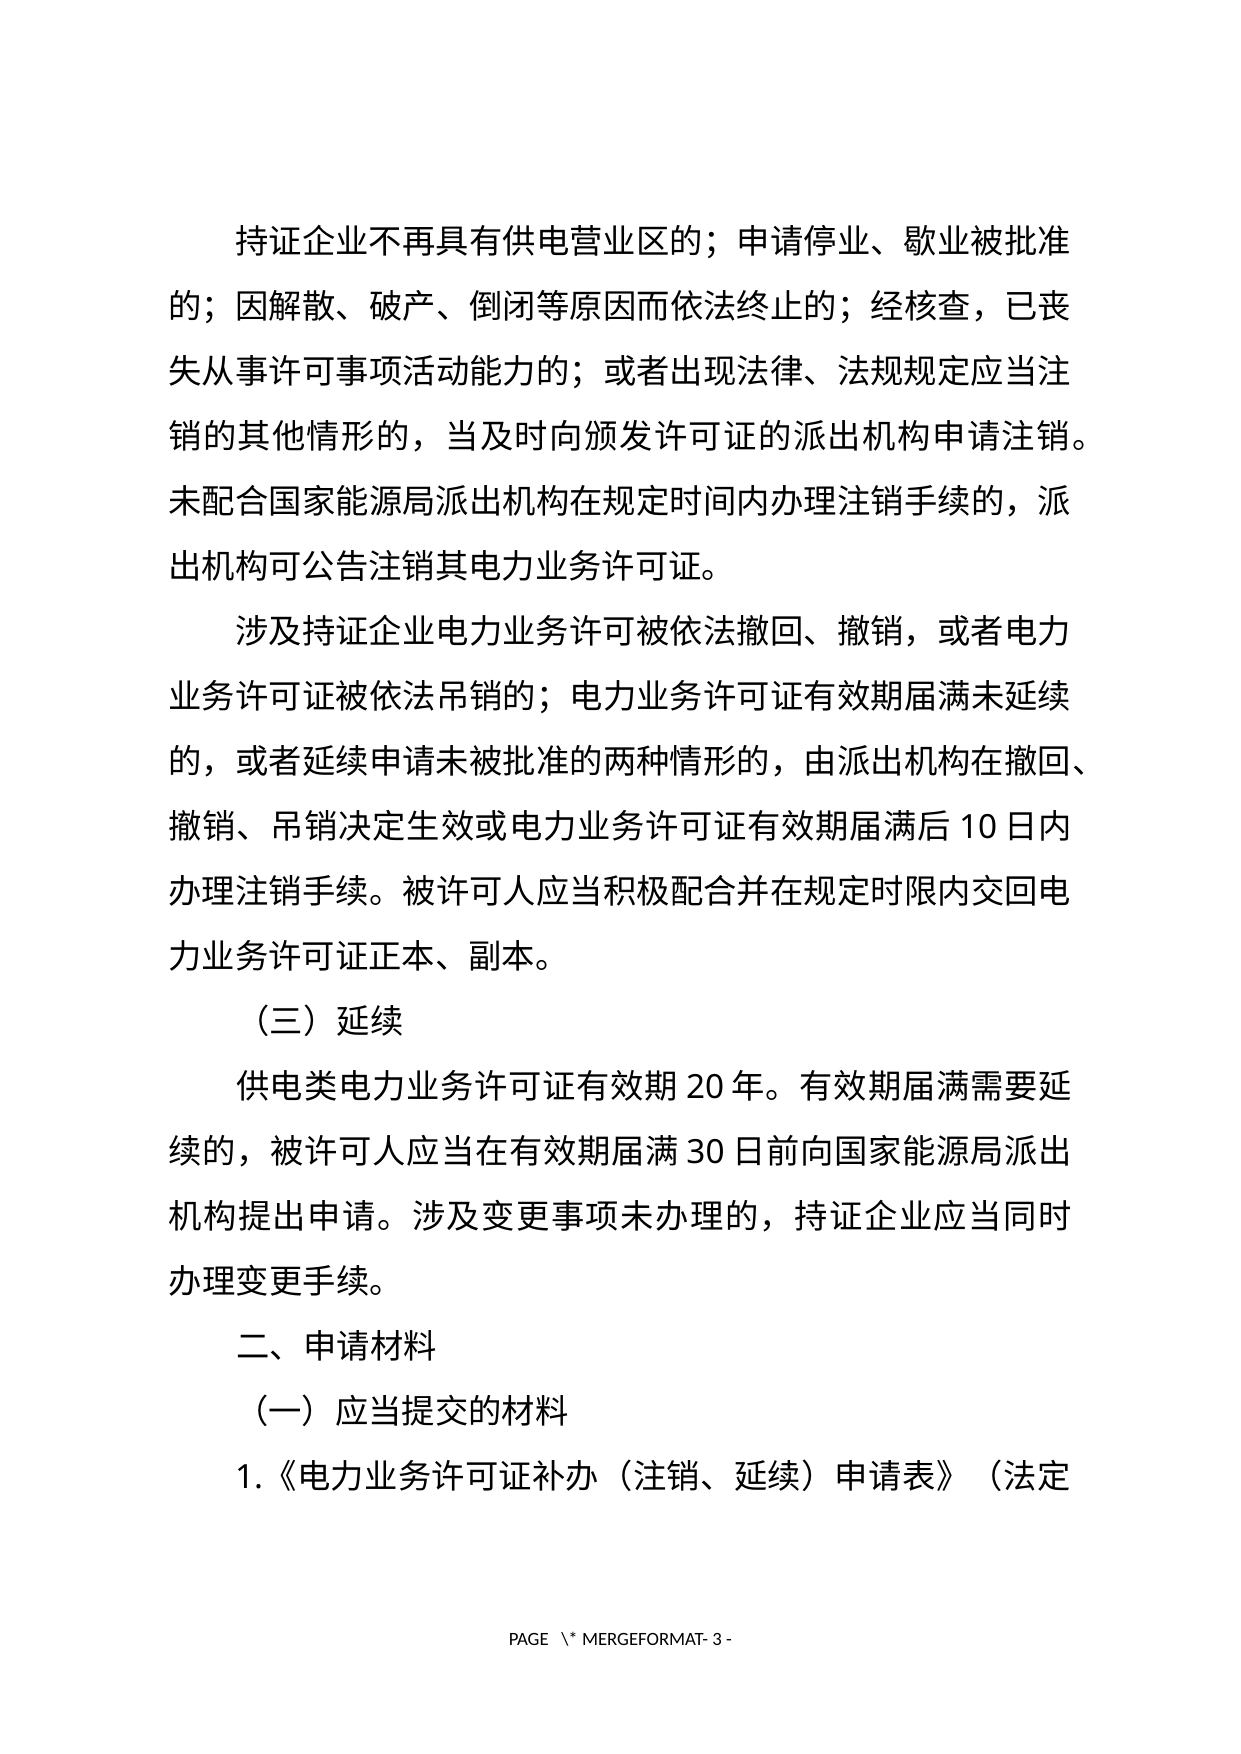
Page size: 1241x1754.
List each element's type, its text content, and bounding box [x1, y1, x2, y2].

text 持证企业不再具有供电营业区的；申请停业、歇业被批准的；因解散、破产、倒闭等原因而依法终止的；经核查，已丧失从事许可事项活动能力的；或者出现法律、法规规定应当注销的其他情形的，当及时向颁发许可证的派出机构申请注销。未配合国家能源局派出机构在规定时间内办理注销手续的，派出机构可公告注销其电力业务许可证。 [168, 207, 1072, 597]
text 涉及持证企业电力业务许可被依法撤回、撤销，或者电力业务许可证被依法吊销的；电力业务许可证有效期届满未延续的，或者延续申请未被批准的两种情形的，由派出机构在撤回、撤销、吊销决定生效或电力业务许可证有效期届满后10日内办理注销手续。被许可人应当积极配合并在规定时限内交回电力业务许可证正本、副本。 [168, 597, 1072, 987]
text 供电类电力业务许可证有效期20年。有效期届满需要延续的，被许可人应当在有效期届满30日前向国家能源局派出机构提出申请。涉及变更事项未办理的，持证企业应当同时办理变更手续。 [168, 1052, 1072, 1312]
list 二、申请材料 [168, 1312, 1072, 1377]
text （三）延续 [168, 987, 1072, 1052]
text （一）应当提交的材料 [168, 1377, 1072, 1442]
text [168, 1442, 1072, 1507]
